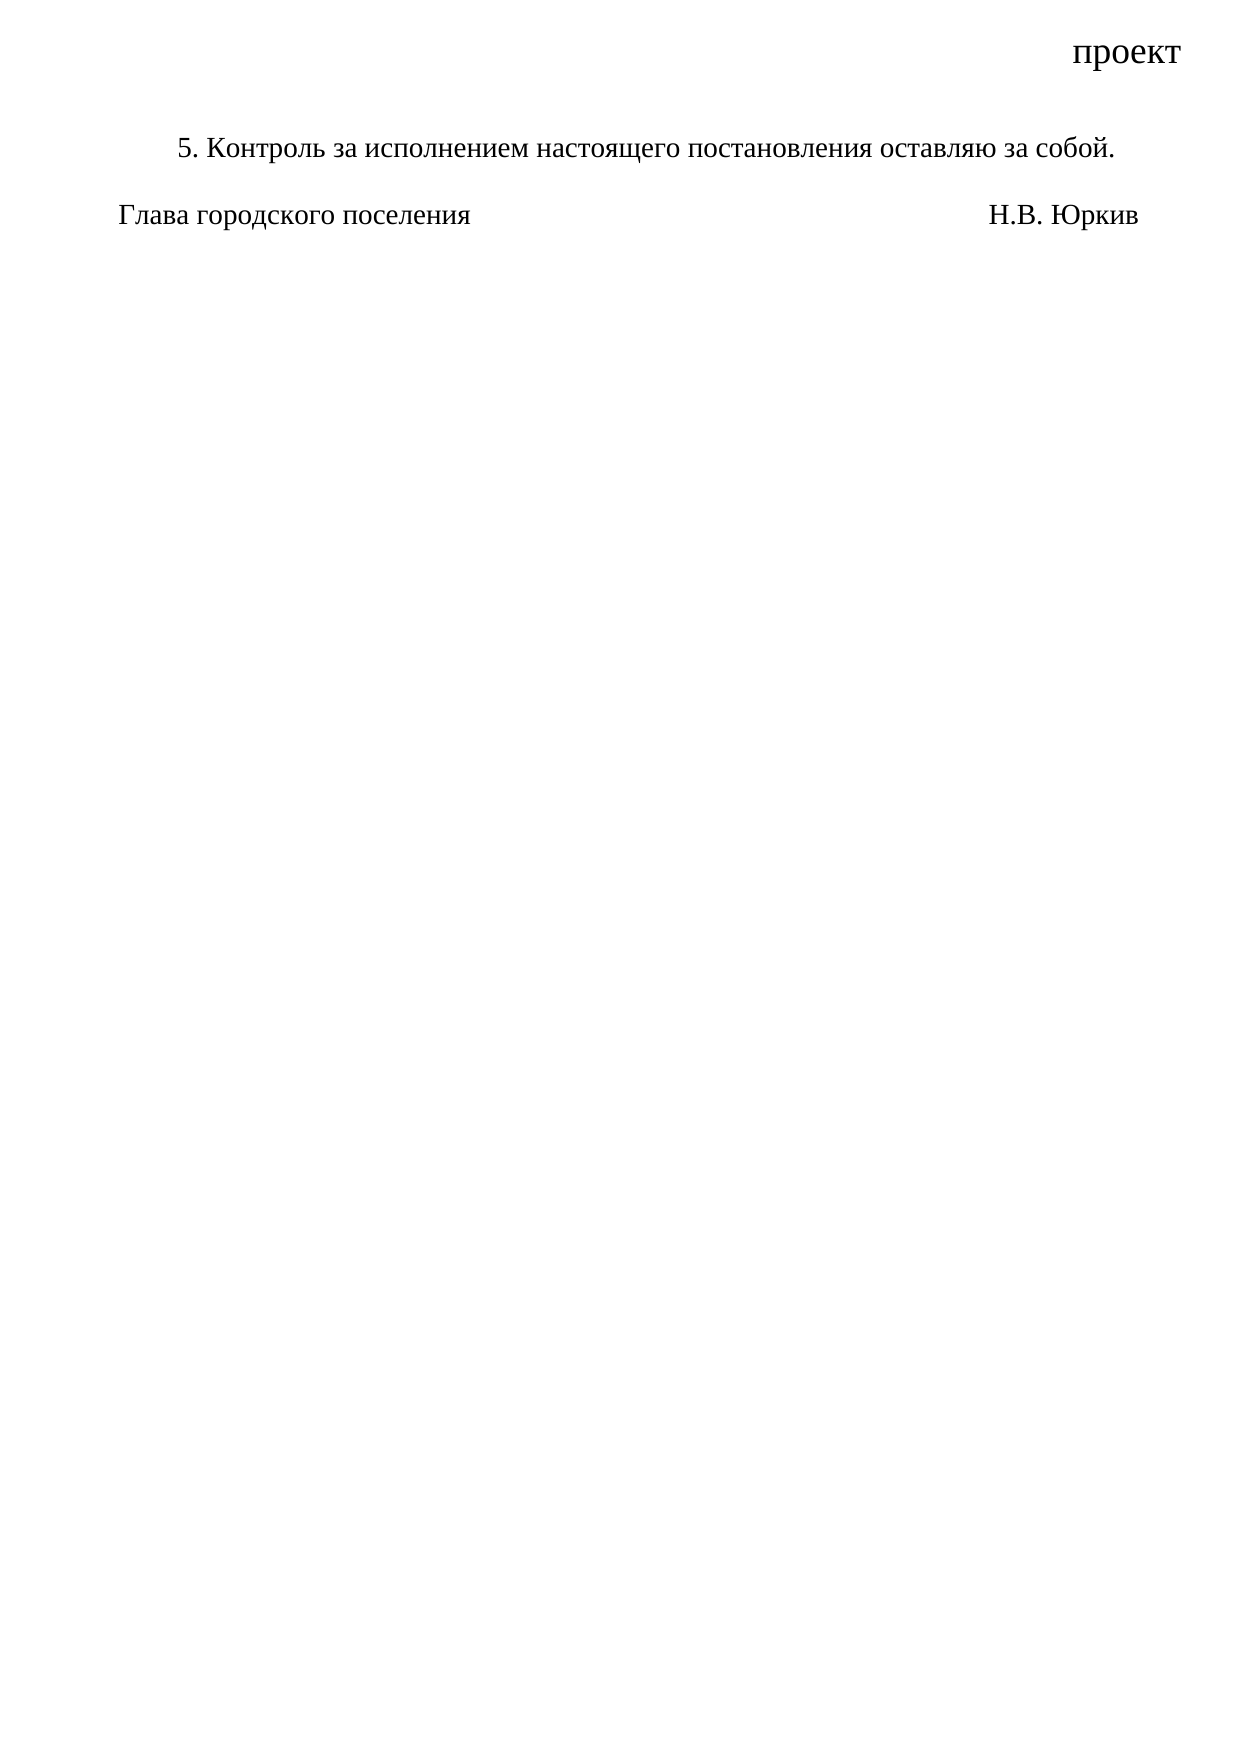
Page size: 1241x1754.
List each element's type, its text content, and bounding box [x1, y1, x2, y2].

text 5. Контроль за исполнением настоящего постановления оставляю за собой. [118, 130, 1181, 163]
text Глава городского поселения Н.В. Юркив [118, 197, 1181, 230]
